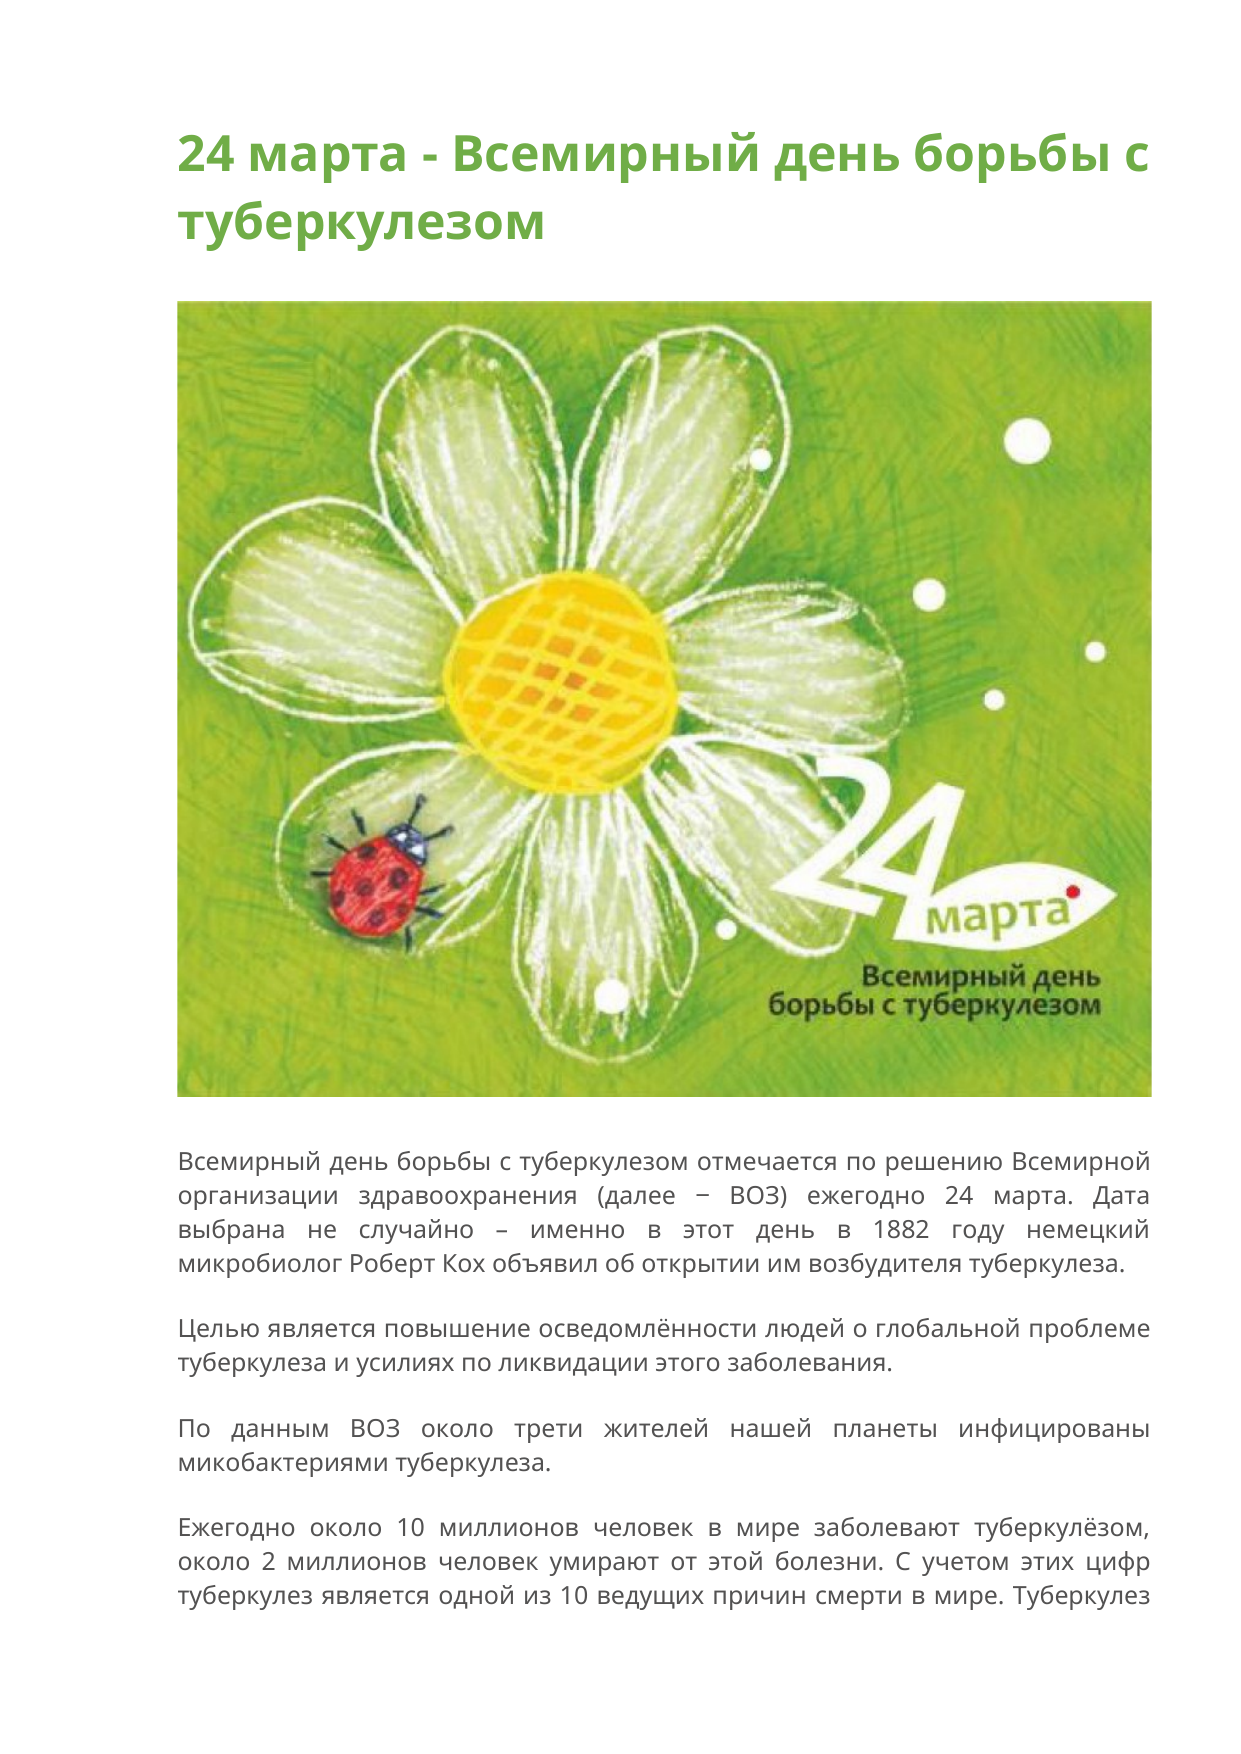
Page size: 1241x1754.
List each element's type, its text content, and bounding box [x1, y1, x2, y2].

text Целью является повышение осведомлённости людей о глобальной проблеме туберкулеза и усилиях по ликвидации этого заболевания. [177, 1311, 1152, 1379]
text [177, 1510, 1152, 1612]
text 24 марта - Всемирный день борьбы с туберкулезом [177, 118, 1152, 254]
text По данным ВОЗ около трети жителей нашей планеты инфицированы микобактериями туберкулеза. [177, 1410, 1152, 1478]
picture [177, 301, 1152, 1097]
text Всемирный день борьбы с туберкулезом отмечается по решению Всемирной организации здравоохранения (далее ‒ ВОЗ) ежегодно 24 марта. Дата выбрана не случайно – именно в этот день в 1882 году немецкий микробиолог Роберт Кох объявил об открытии им возбудителя туберкулеза. [177, 1143, 1152, 1280]
